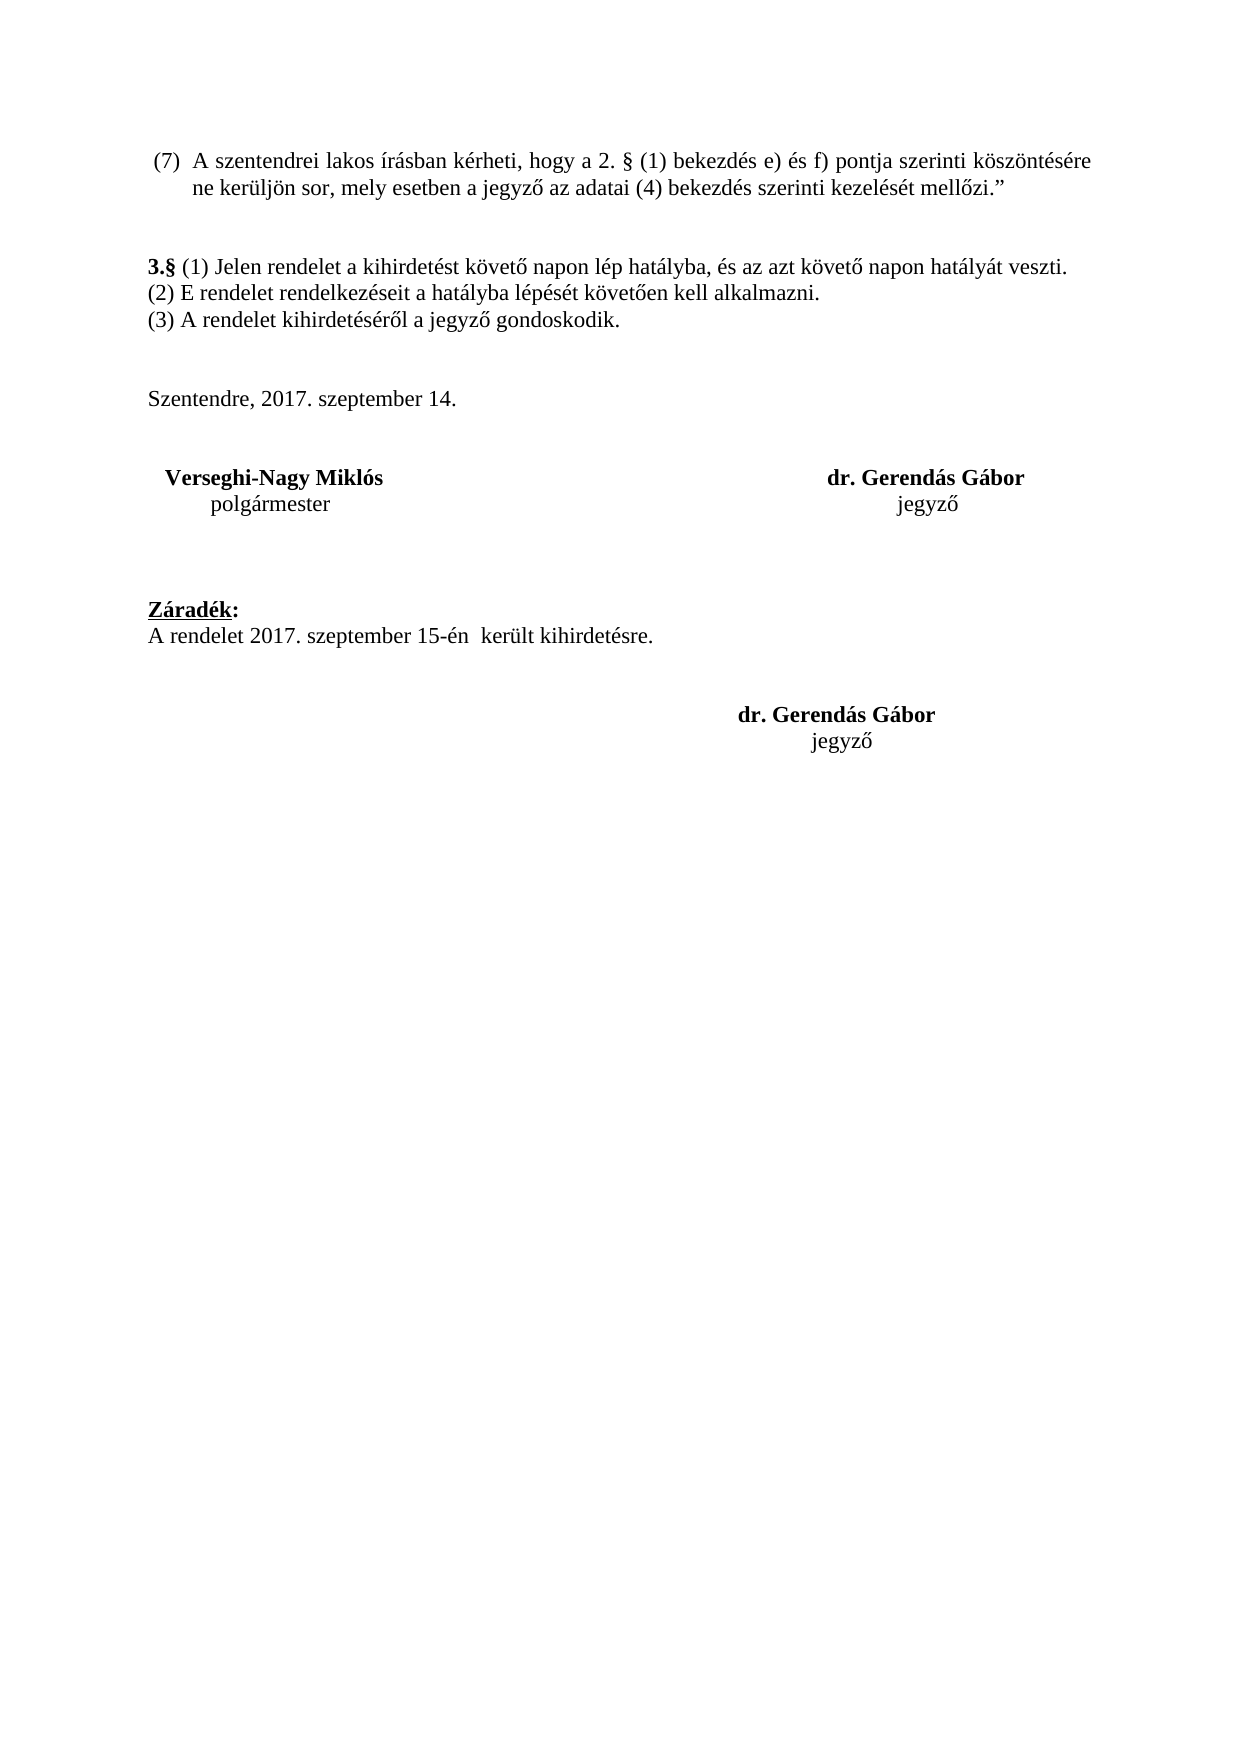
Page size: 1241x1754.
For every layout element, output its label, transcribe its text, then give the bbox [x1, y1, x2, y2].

text (2) E rendelet rendelkezéseit a hatályba lépését követően kell alkalmazni. [148, 279, 1093, 306]
text Verseghi-Nagy Miklós dr. Gerendás Gábor [148, 464, 1093, 490]
text Szentendre, 2017. szeptember 14. [148, 385, 1093, 411]
text polgármester jegyző [148, 490, 1093, 517]
text 3.§ (1) Jelen rendelet a kihirdetést követő napon lép hatályba, és az azt követő napon hatályát veszti. [148, 253, 1093, 279]
text (7) A szentendrei lakos írásban kérheti, hogy a 2. § (1) bekezdés e) és f) pontja szerinti köszöntésére ne kerüljön sor, mely esetben a jegyző az adatai (4) bekezdés szerinti kezelését mellőzi.” [148, 148, 1093, 200]
text jegyző [185, 727, 1093, 754]
text dr. Gerendás Gábor [701, 701, 1093, 727]
text A rendelet 2017. szeptember 15-én került kihirdetésre. [148, 622, 1093, 648]
text (3) A rendelet kihirdetéséről a jegyző gondoskodik. [148, 306, 1093, 332]
text Záradék: [148, 596, 1093, 622]
